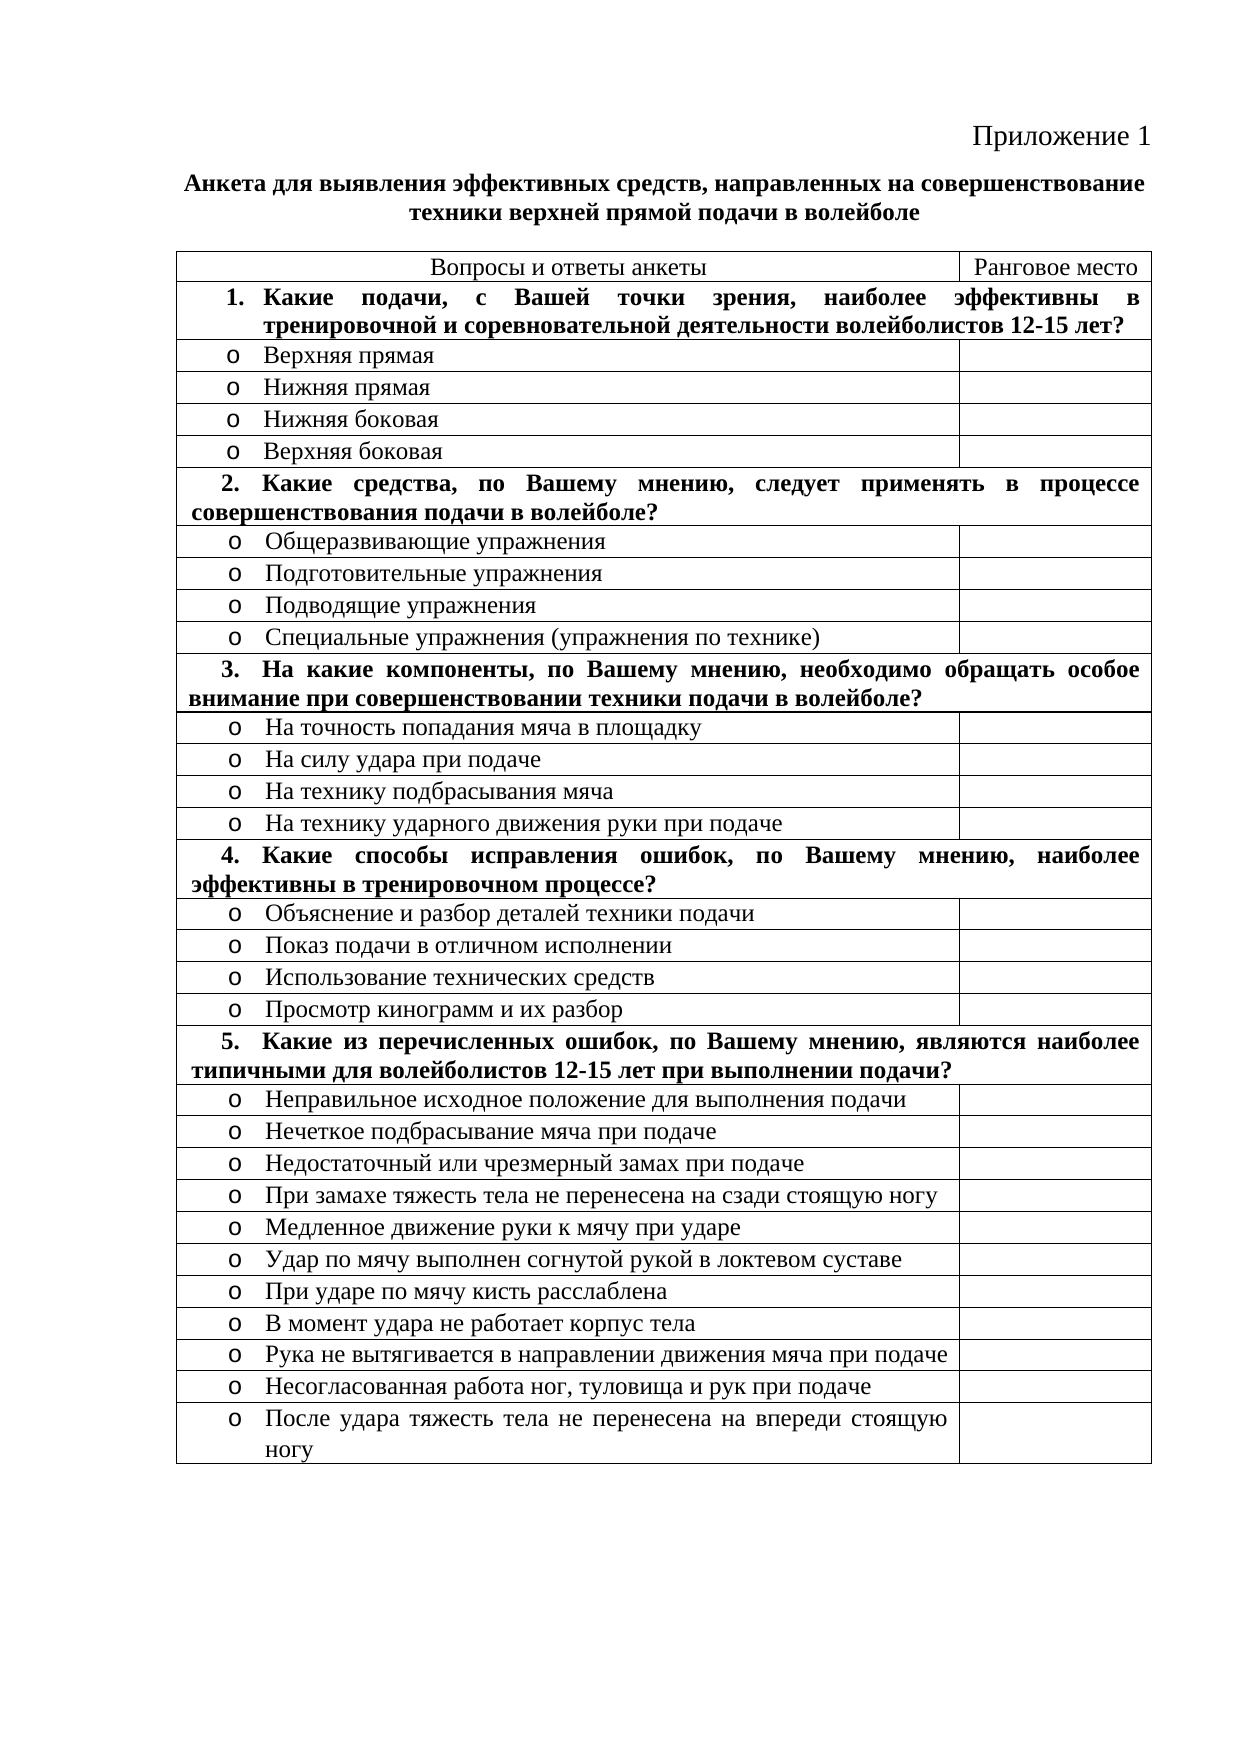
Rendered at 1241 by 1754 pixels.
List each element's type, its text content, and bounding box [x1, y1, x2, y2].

table_cell Использование технических средств [177, 962, 959, 993]
table_cell [960, 1212, 1151, 1243]
subtitle Приложение 1 [177, 118, 1152, 152]
table_cell [960, 404, 1151, 435]
table_cell Какие из перечисленных ошибок, по Вашему мнению, являются наиболее типичными для волейболистов 12-15 лет при выполнении подачи? [177, 1026, 1151, 1083]
table_cell При ударе по мячу кисть расслаблена [177, 1276, 959, 1307]
table_cell Несогласованная работа ног, туловища и рук при подаче [177, 1371, 959, 1402]
table_cell [960, 776, 1151, 807]
table_header Вопросы и ответы анкеты [177, 252, 959, 281]
table_cell [960, 372, 1151, 403]
table_cell Подводящие упражнения [177, 590, 959, 621]
table_cell При замахе тяжесть тела не перенесена на сзади стоящую ногу [177, 1180, 959, 1211]
table_cell [960, 1116, 1151, 1147]
table_header Ранговое место [960, 252, 1151, 281]
table_cell На точность попадания мяча в площадку [177, 713, 959, 743]
table_cell Рука не вытягивается в направлении движения мяча при подаче [177, 1340, 959, 1370]
table_cell В момент удара не работает корпус тела [177, 1308, 959, 1338]
table_cell После удара тяжесть тела не перенесена на впереди стоящую ногу [177, 1403, 959, 1463]
table_cell Какие подачи, с Вашей точки зрения, наиболее эффективны в тренировочной и соревновательной деятельности волейболистов 12-15 лет? [177, 282, 1151, 339]
table_cell Объяснение и разбор деталей техники подачи [177, 899, 959, 929]
table_cell Просмотр кинограмм и их разбор [177, 994, 959, 1025]
table_cell [960, 1371, 1151, 1402]
table_cell [960, 622, 1151, 653]
table_cell Специальные упражнения (упражнения по технике) [177, 622, 959, 653]
table_cell [960, 590, 1151, 621]
table_cell Нижняя боковая [177, 404, 959, 435]
table_cell Удар по мячу выполнен согнутой рукой в локтевом суставе [177, 1244, 959, 1275]
subtitle Анкета для выявления эффективных средств, направленных на совершенствование техники верхней прямой подачи в волейболе [177, 168, 1152, 226]
table_cell [960, 1308, 1151, 1338]
table_cell [960, 962, 1151, 993]
table_cell Нижняя прямая [177, 372, 959, 403]
table_cell [960, 1340, 1151, 1370]
table_cell [960, 526, 1151, 557]
table_cell Недостаточный или чрезмерный замах при подаче [177, 1148, 959, 1179]
table_cell [960, 1403, 1151, 1463]
table_cell Верхняя прямая [177, 340, 959, 371]
table_cell Общеразвивающие упражнения [177, 526, 959, 557]
table_cell [960, 1180, 1151, 1211]
table_cell [960, 436, 1151, 467]
table_cell Показ подачи в отличном исполнении [177, 930, 959, 961]
table_cell Нечеткое подбрасывание мяча при подаче [177, 1116, 959, 1147]
table_cell [960, 899, 1151, 929]
table_cell [960, 1276, 1151, 1307]
table_cell [960, 994, 1151, 1025]
table_cell Неправильное исходное положение для выполнения подачи [177, 1085, 959, 1115]
table_cell [960, 1148, 1151, 1179]
table_cell Какие средства, по Вашему мнению, следует применять в процессе совершенствования подачи в волейболе? [177, 468, 1151, 525]
table_cell На технику ударного движения руки при подаче [177, 808, 959, 839]
table_cell [960, 930, 1151, 961]
table_cell [960, 1085, 1151, 1115]
table_cell Медленное движение руки к мячу при ударе [177, 1212, 959, 1243]
table_cell Подготовительные упражнения [177, 558, 959, 589]
table_cell Какие способы исправления ошибок, по Вашему мнению, наиболее эффективны в тренировочном процессе? [177, 840, 1151, 897]
table_cell На силу удара при подаче [177, 744, 959, 775]
table_cell [960, 1244, 1151, 1275]
table_cell Верхняя боковая [177, 436, 959, 467]
table_cell [960, 558, 1151, 589]
table_cell На технику подбрасывания мяча [177, 776, 959, 807]
table_cell На какие компоненты, по Вашему мнению, необходимо обращать особое внимание при совершенствовании техники подачи в волейболе? [177, 654, 1151, 711]
table_cell [960, 713, 1151, 743]
table_cell [960, 744, 1151, 775]
table_cell [960, 340, 1151, 371]
table_cell [960, 808, 1151, 839]
